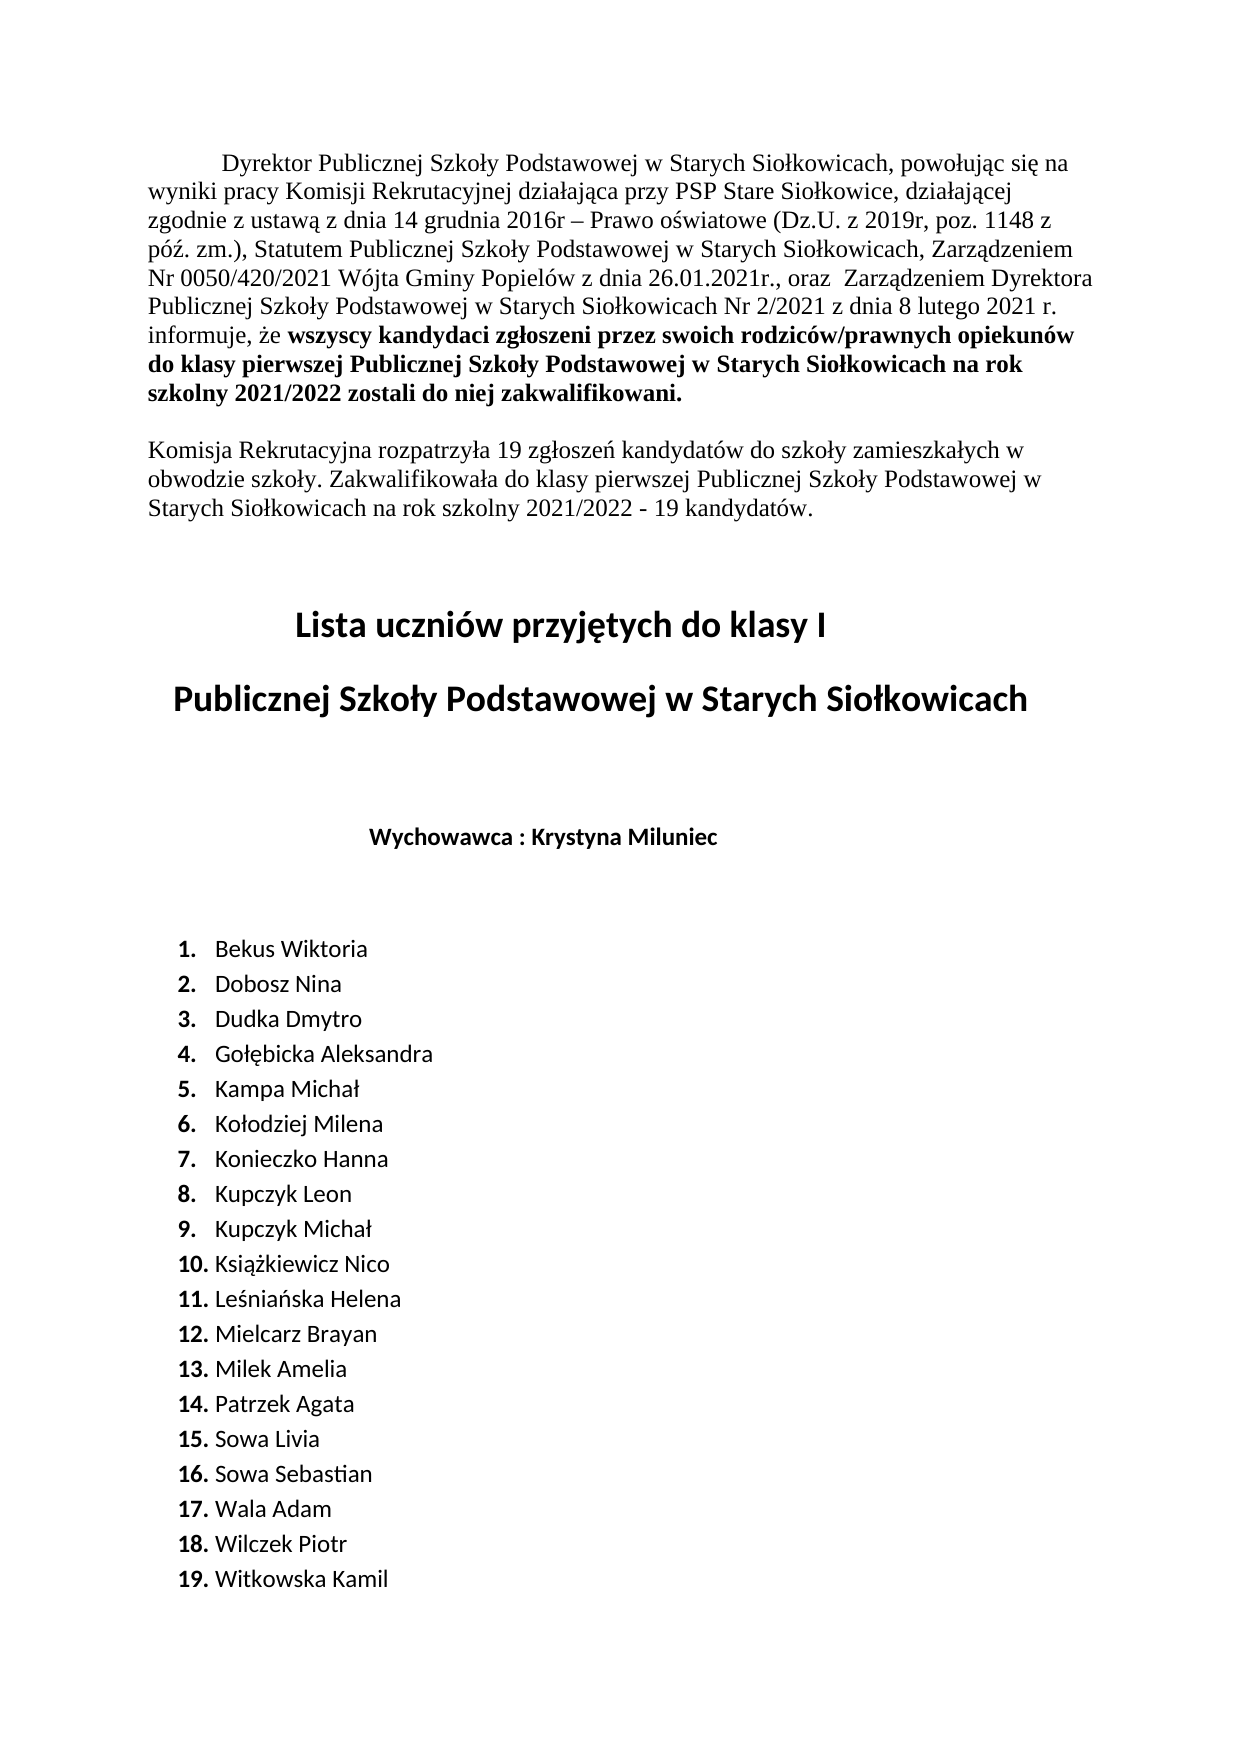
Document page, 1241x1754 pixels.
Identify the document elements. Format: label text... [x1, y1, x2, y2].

list Mielcarz Brayan [177, 1318, 1093, 1349]
list Witkowska Kamil [177, 1563, 1093, 1594]
list Kupczyk Leon [177, 1178, 1093, 1209]
list Kampa Michał [177, 1073, 1093, 1104]
list Bekus Wiktoria [177, 933, 1093, 964]
list Książkiewicz Nico [177, 1248, 1093, 1279]
list Wala Adam [177, 1493, 1093, 1524]
text Publicznej Szkoły Podstawowej w Starych Siołkowicach [148, 674, 1093, 720]
list Sowa Sebastian [177, 1458, 1093, 1489]
text Lista uczniów przyjętych do klasy I [221, 601, 1093, 647]
list Wilczek Piotr [177, 1528, 1093, 1559]
list Konieczko Hanna [177, 1143, 1093, 1174]
list Dudka Dmytro [177, 1003, 1093, 1034]
text Dyrektor Publicznej Szkoły Podstawowej w Starych Siołkowicach, powołując się na wyniki pracy Komisji Rekrutacyjnej działająca przy PSP Stare Siołkowice, działającej zgodnie z ustawą z dnia 14 grudnia 2016r – Prawo oświatowe (Dz.U. z 2019r, poz. 1148 z póź. zm.), Statutem Publicznej Szkoły Podstawowej w Starych Siołkowicach, Zarządzeniem Nr 0050/420/2021 Wójta Gminy Popielów z dnia 26.01.2021r., oraz Zarządzeniem Dyrektora Publicznej Szkoły Podstawowej w Starych Siołkowicach Nr 2/2021 z dnia 8 lutego 2021 r. informuje, że wszyscy kandydaci zgłoszeni przez swoich rodziców/prawnych opiekunów do klasy pierwszej Publicznej Szkoły Podstawowej w Starych Siołkowicach na rok szkolny 2021/2022 zostali do niej zakwalifikowani. [148, 148, 1093, 406]
list Kupczyk Michał [177, 1213, 1093, 1244]
text Wychowawca : Krystyna Miluniec [295, 822, 1093, 852]
list Kołodziej Milena [177, 1108, 1093, 1139]
list Dobosz Nina [177, 968, 1093, 999]
list Patrzek Agata [177, 1388, 1093, 1419]
list Leśniańska Helena [177, 1283, 1093, 1314]
text Komisja Rekrutacyjna rozpatrzyła 19 zgłoszeń kandydatów do szkoły zamieszkałych w obwodzie szkoły. Zakwalifikowała do klasy pierwszej Publicznej Szkoły Podstawowej w Starych Siołkowicach na rok szkolny 2021/2022 - 19 kandydatów. [148, 436, 1093, 522]
list Sowa Livia [177, 1423, 1093, 1454]
list Gołębicka Aleksandra [177, 1038, 1093, 1069]
list Milek Amelia [177, 1353, 1093, 1384]
